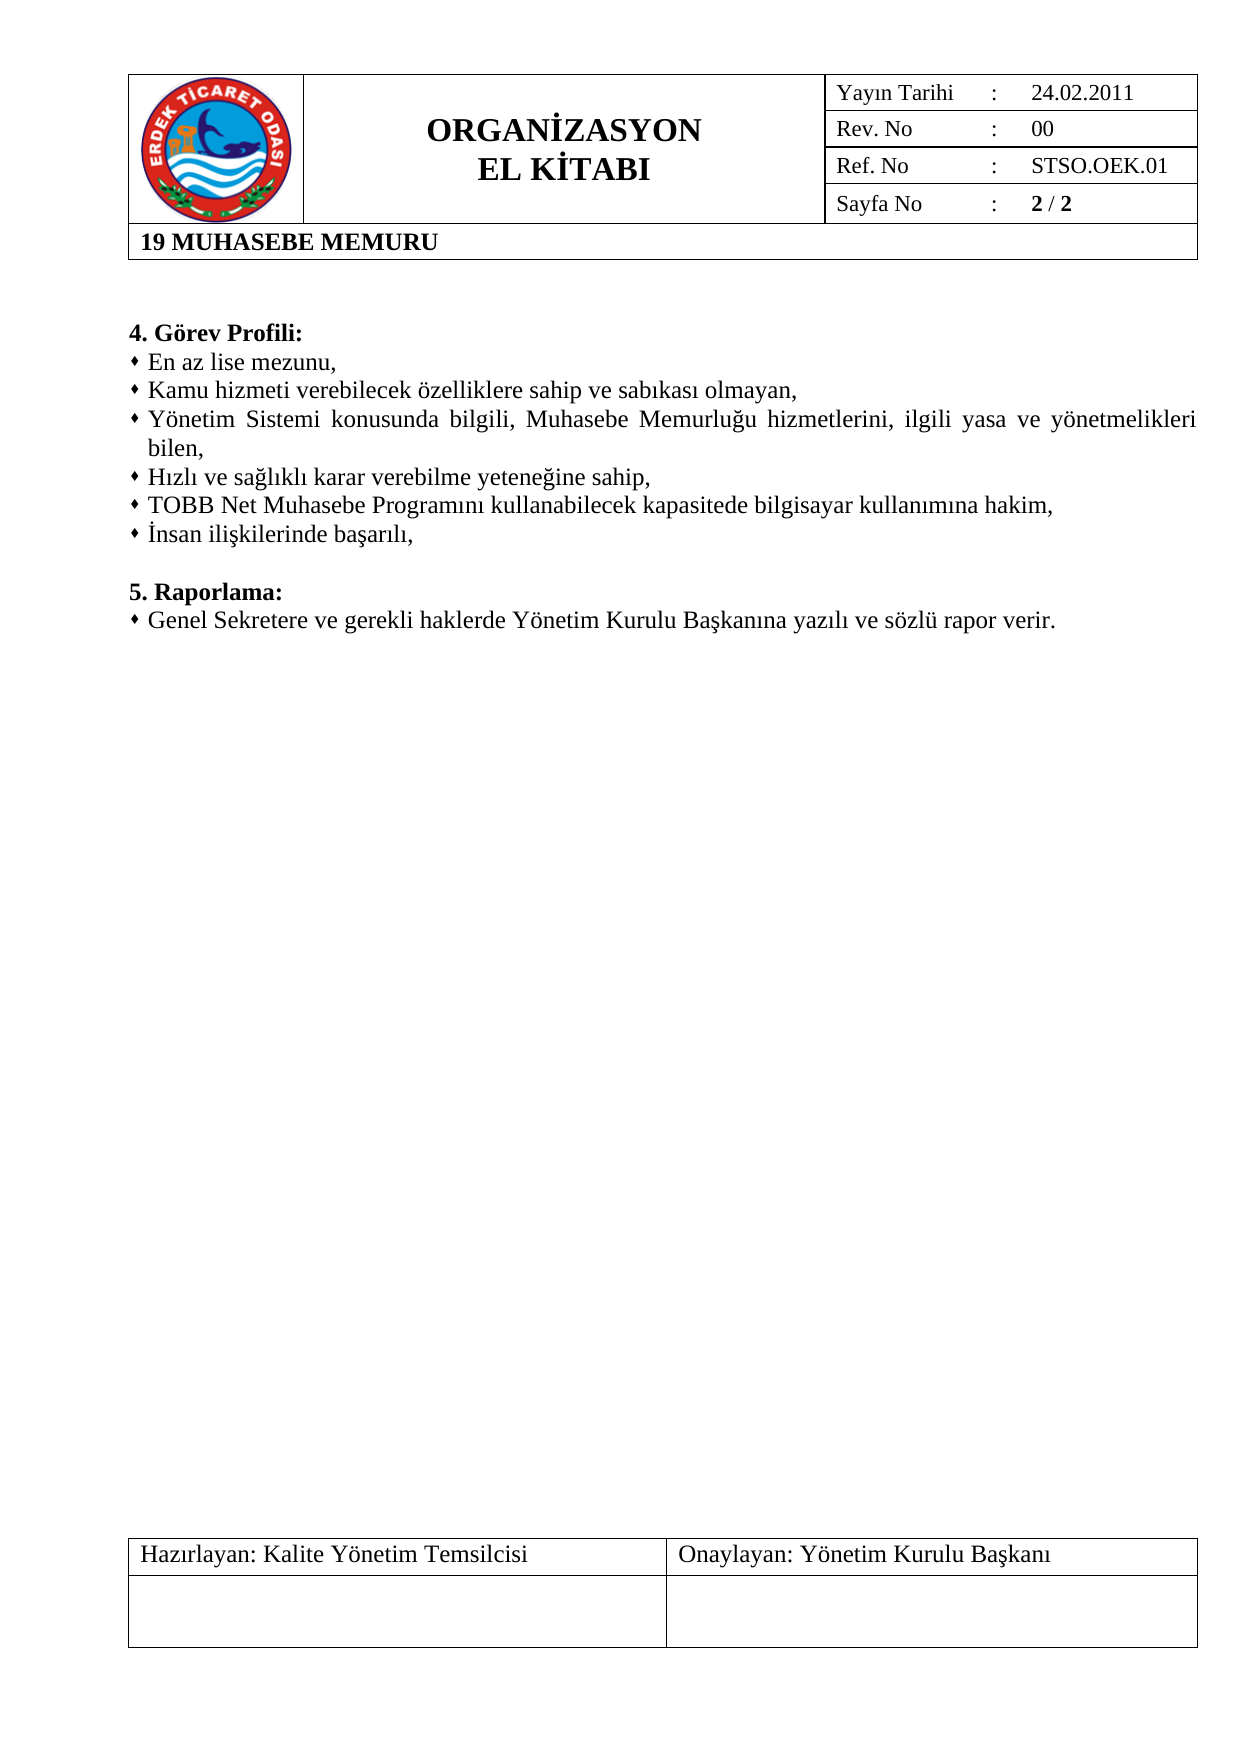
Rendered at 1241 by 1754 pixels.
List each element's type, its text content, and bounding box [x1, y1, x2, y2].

list Hızlı ve sağlıklı karar verebilme yeteneğine sahip, [129, 462, 1198, 490]
picture [140, 75, 292, 223]
list Genel Sekretere ve gerekli haklerde Yönetim Kurulu Başkanına yazılı ve sözlü rapor verir. [129, 605, 1198, 634]
list TOBB Net Muhasebe Programını kullanabilecek kapasitede bilgisayar kullanımına hakim, [129, 490, 1198, 519]
list En az lise mezunu, [129, 347, 1198, 375]
text 5. Raporlama: [129, 577, 1198, 605]
list İnsan ilişkilerinde başarılı, [129, 519, 1198, 548]
list Kamu hizmeti verebilecek özelliklere sahip ve sabıkası olmayan, [129, 375, 1198, 404]
text 4. Görev Profili: [129, 318, 1198, 347]
list Yönetim Sistemi konusunda bilgili, Muhasebe Memurluğu hizmetlerini, ilgili yasa ve yönetmelikleri bilen, [129, 404, 1198, 462]
